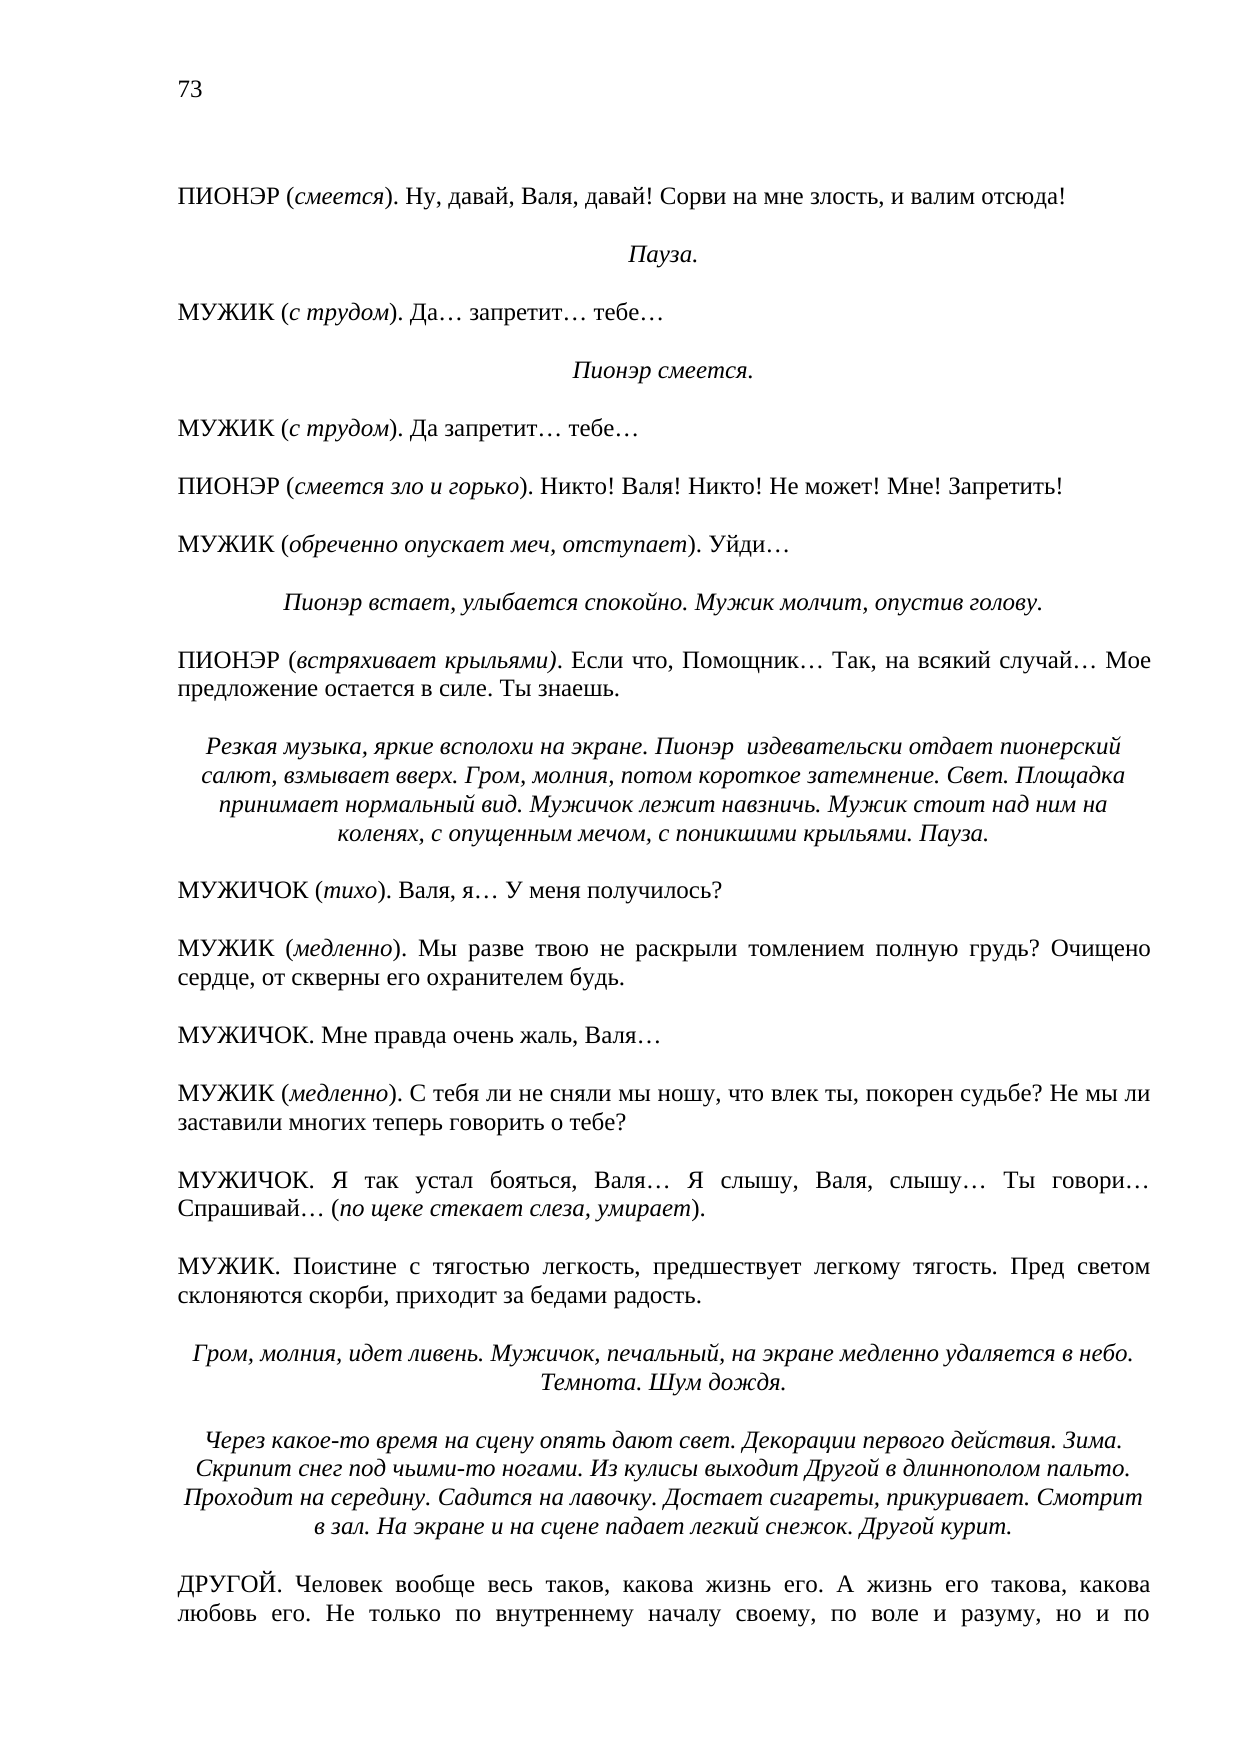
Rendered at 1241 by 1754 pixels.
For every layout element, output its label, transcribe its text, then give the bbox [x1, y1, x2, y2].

text МУЖИК (медленно). Мы разве твою не раскрыли томлением полную грудь? Очищено сердце, от скверны его охранителем будь. [177, 933, 1152, 991]
text МУЖИЧОК (тихо). Валя, я… У меня получилось? [177, 876, 1152, 904]
text ПИОНЭР (смеется). Ну, давай, Валя, давай! Сорви на мне злость, и валим отсюда! [177, 181, 1152, 210]
text Через какое-то время на сцену опять дают свет. Декорации первого действия. Зима. Скрипит снег под чьими-то ногами. Из кулисы выходит Другой в длиннополом пальто. Проходит на середину. Садится на лавочку. Достает сигареты, прикуривает. Смотрит в зал. На экране и на сцене падает легкий снежок. Другой курит. [177, 1425, 1152, 1540]
text МУЖИЧОК. Я так устал бояться, Валя… Я слышу, Валя, слышу… Ты говори… Спрашивай… (по щеке стекает слеза, умирает). [177, 1165, 1152, 1222]
text МУЖИК (медленно). С тебя ли не сняли мы ношу, что влек ты, покорен судьбе? Не мы ли заставили многих теперь говорить о тебе? [177, 1078, 1152, 1136]
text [177, 1569, 1152, 1626]
text МУЖИК (обреченно опускает меч, отступает). Уйди… [177, 529, 1152, 558]
text МУЖИК. Поистине с тягостью легкость, предшествует легкому тягость. Пред светом склоняются скорби, приходит за бедами радость. [177, 1251, 1152, 1309]
text МУЖИК (с трудом). Да запретит… тебе… [177, 413, 1152, 442]
text МУЖИК (с трудом). Да… запретит… тебе… [177, 297, 1152, 326]
text Пионэр встает, улыбается спокойно. Мужик молчит, опустив голову. [177, 587, 1152, 616]
text Гром, молния, идет ливень. Мужичок, печальный, на экране медленно удаляется в небо. Темнота. Шум дождя. [177, 1338, 1152, 1396]
text Пионэр смеется. [177, 355, 1152, 384]
text Пауза. [177, 239, 1152, 268]
text ПИОНЭР (смеется зло и горько). Никто! Валя! Никто! Не может! Мне! Запретить! [177, 471, 1152, 500]
text ПИОНЭР (встряхивает крыльями). Если что, Помощник… Так, на всякий случай… Мое предложение остается в силе. Ты знаешь. [177, 645, 1152, 702]
text Резкая музыка, яркие всполохи на экране. Пионэр издевательски отдает пионерский салют, взмывает вверх. Гром, молния, потом короткое затемнение. Свет. Площадка принимает нормальный вид. Мужичок лежит навзничь. Мужик стоит над ним на коленях, с опущенным мечом, с поникшими крыльями. Пауза. [177, 731, 1152, 846]
text МУЖИЧОК. Мне правда очень жаль, Валя… [177, 1020, 1152, 1049]
